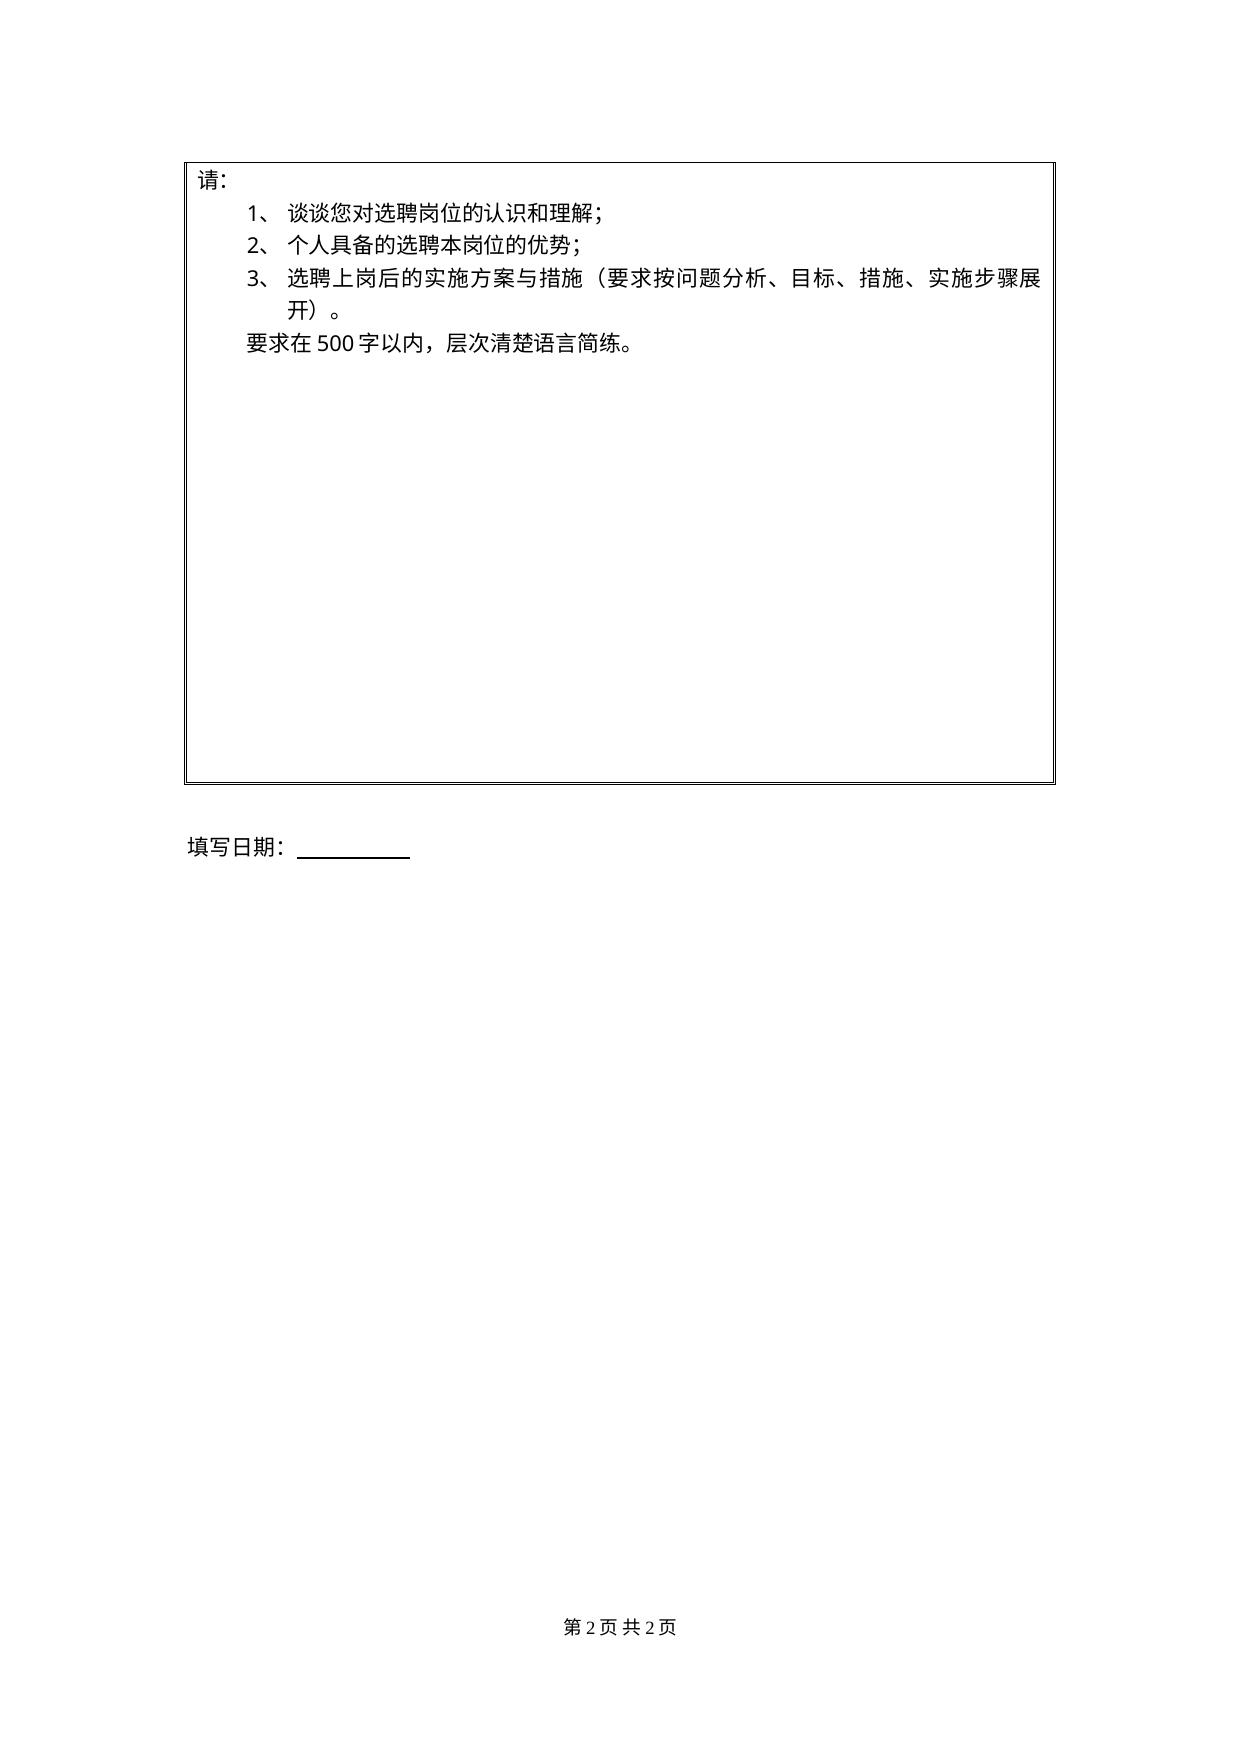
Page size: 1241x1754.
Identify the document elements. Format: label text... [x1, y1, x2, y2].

text 填写日期： [187, 830, 1053, 862]
table_cell 请： 谈谈您对选聘岗位的认识和理解； 个人具备的选聘本岗位的优势； 选聘上岗后的实施方案与措施（要求按问题分析、目标、措施、实施步骤展开）。 要求在500字以内，层次清楚语言简练。 [187, 163, 1053, 782]
